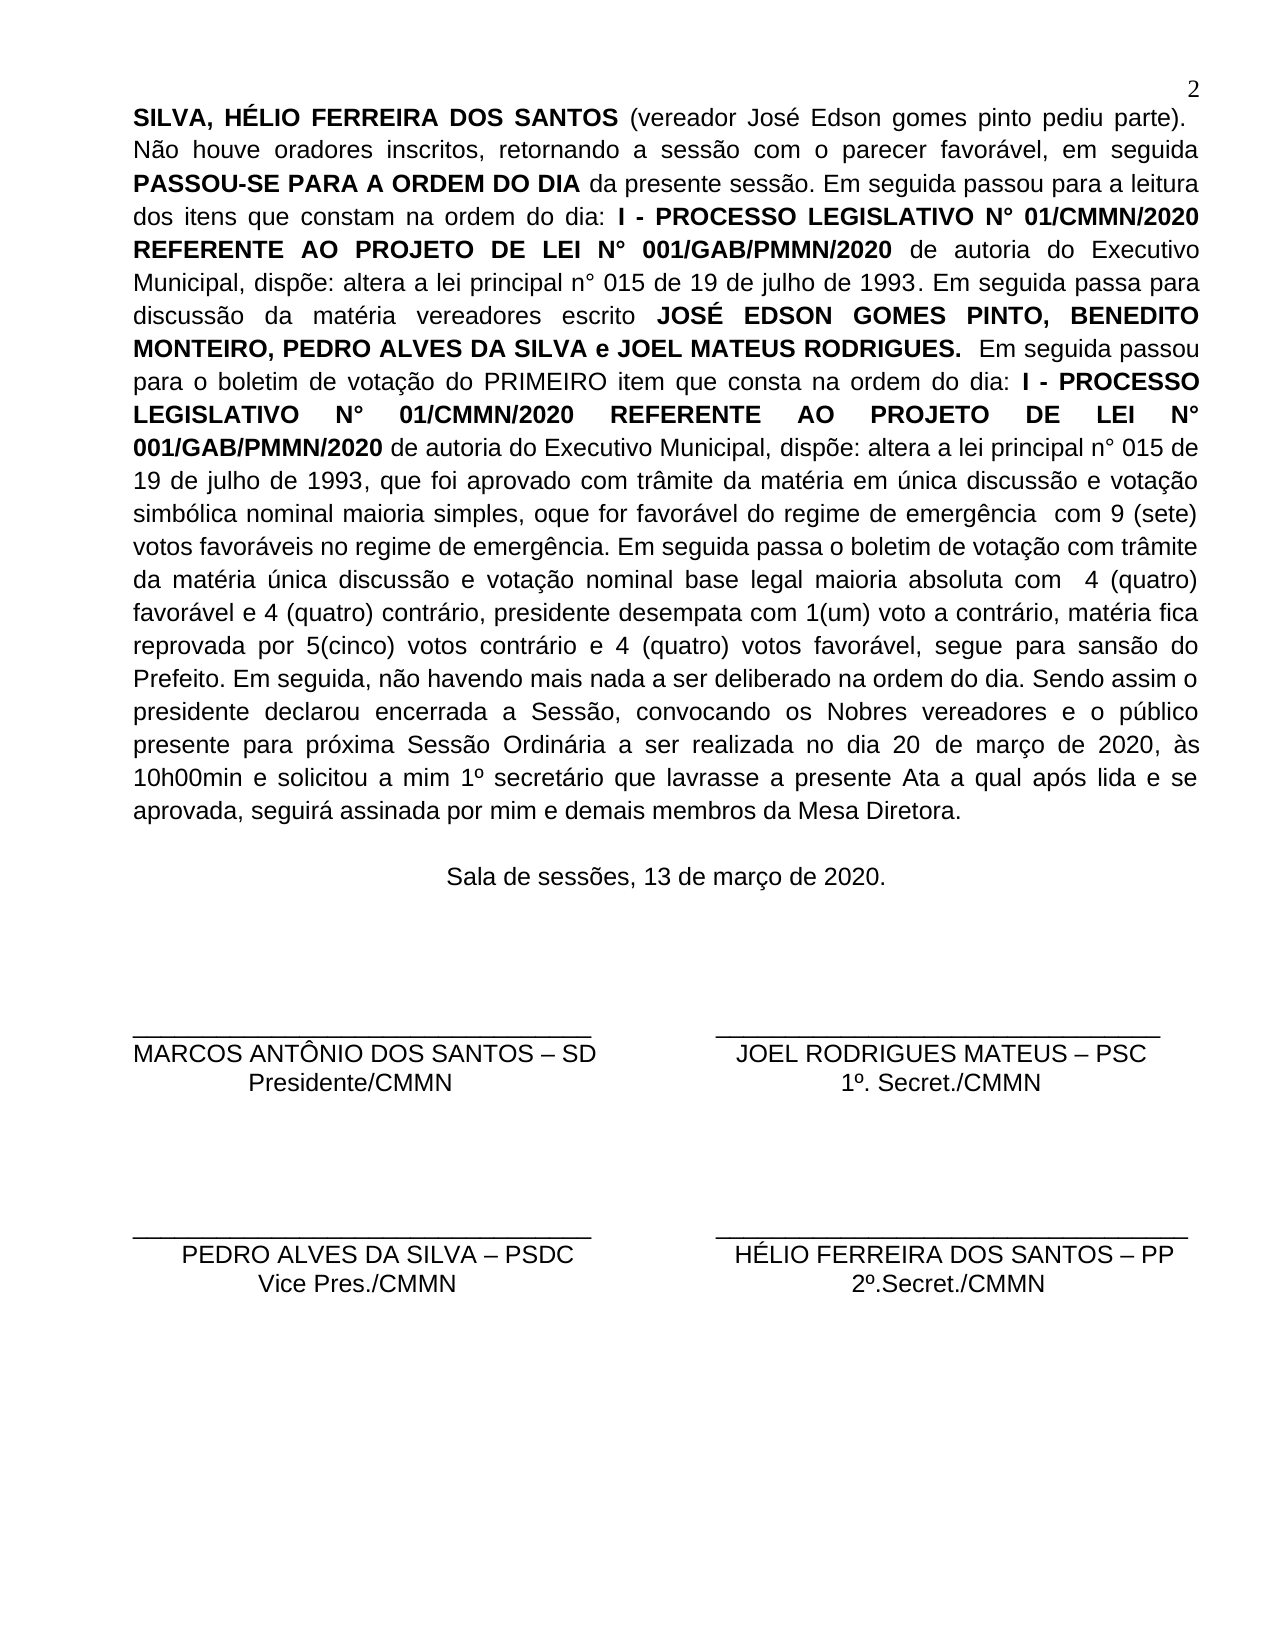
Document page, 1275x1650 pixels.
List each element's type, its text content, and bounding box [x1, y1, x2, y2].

text Presidente/CMMN 1º. Secret./CMMN [207, 1067, 1200, 1096]
text _________________________________ __________________________________ [133, 1211, 1200, 1240]
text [133, 102, 1200, 825]
text _________________________________ ________________________________ [133, 1010, 1200, 1039]
text Vice Pres./CMMN 2º.Secret./CMMN [133, 1269, 1200, 1297]
text Sala de sessões, 13 de março de 2020. [133, 862, 1200, 891]
text PEDRO ALVES DA SILVA – PSDC HÉLIO FERREIRA DOS SANTOS – PP [133, 1240, 1200, 1269]
text MARCOS ANTÔNIO DOS SANTOS – SD JOEL RODRIGUES MATEUS – PSC [133, 1039, 1200, 1067]
